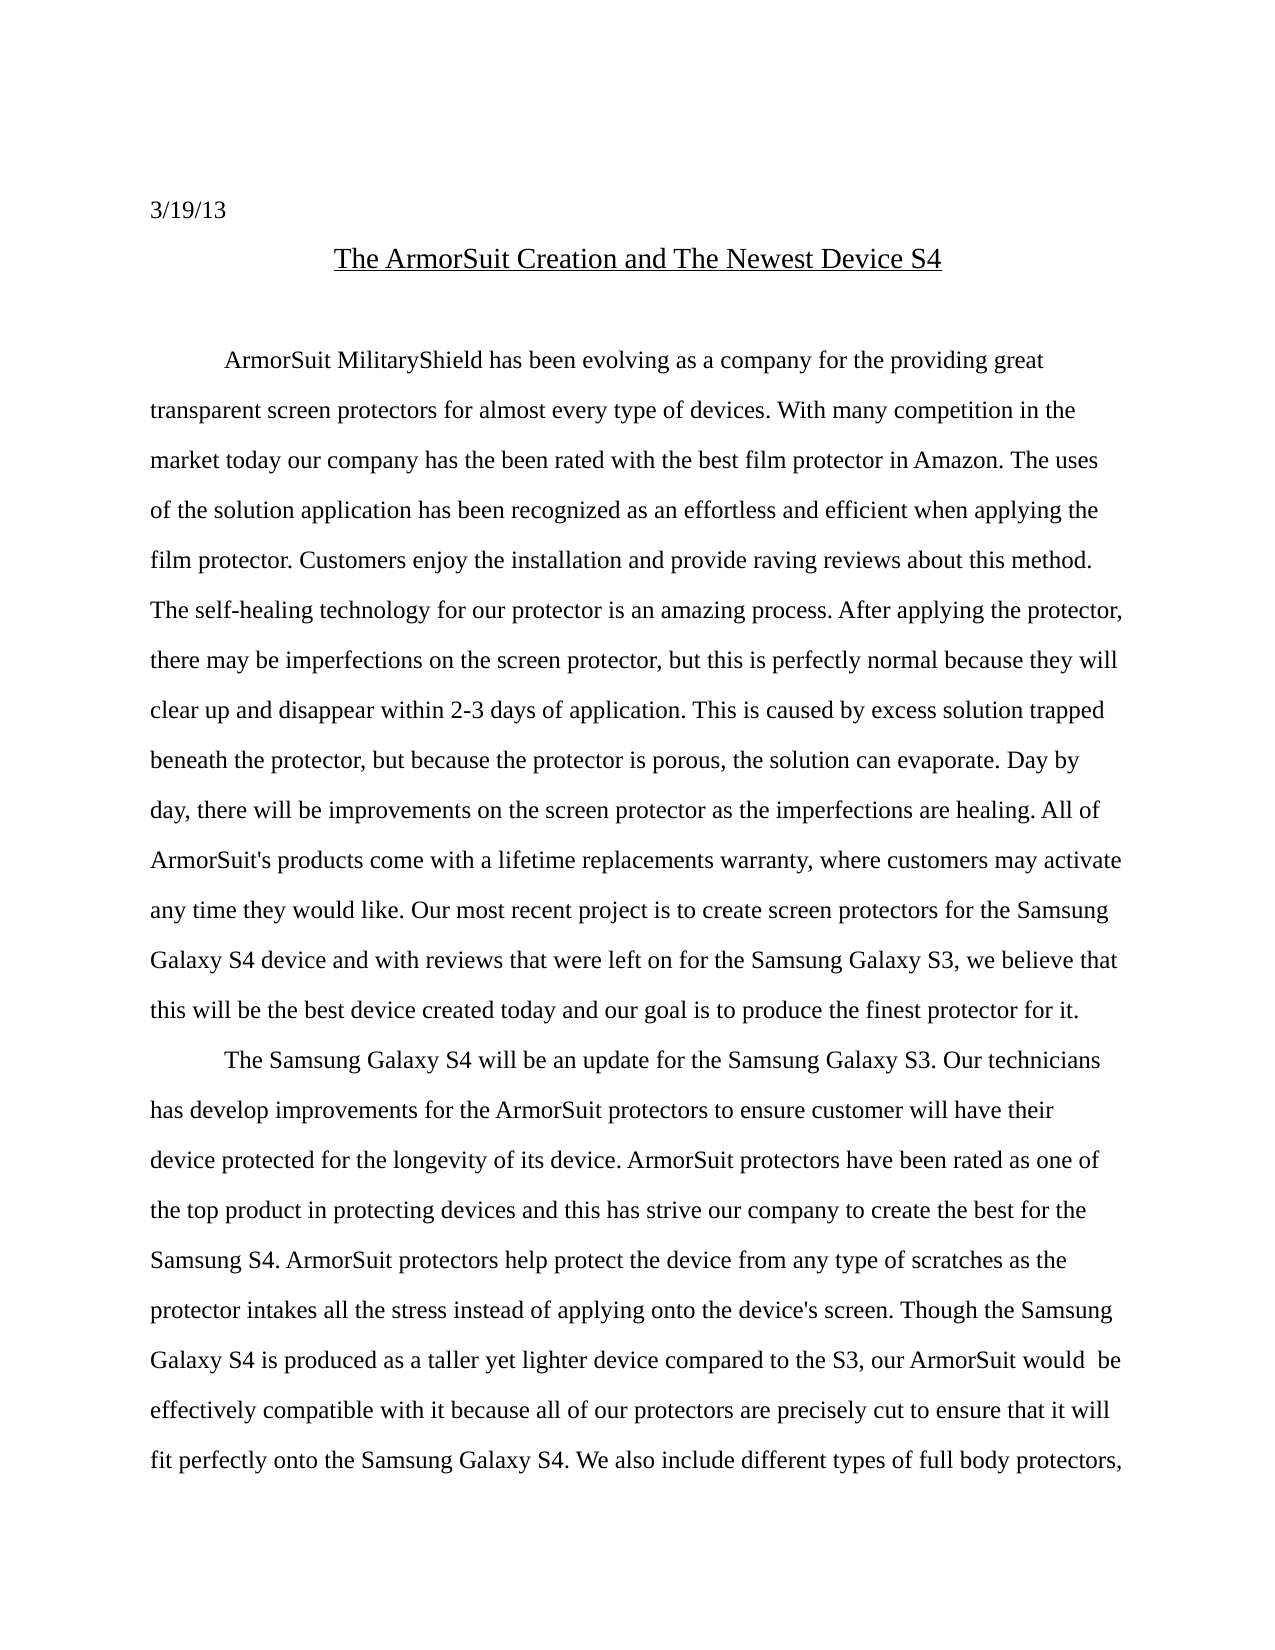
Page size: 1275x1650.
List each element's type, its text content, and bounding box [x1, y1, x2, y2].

text ArmorSuit MilitaryShield has been evolving as a company for the providing great transparent screen protectors for almost every type of devices. With many competition in the market today our company has the been rated with the best film protector in Amazon. The uses of the solution application has been recognized as an effortless and efficient when applying the film protector. Customers enjoy the installation and provide raving reviews about this method. The self-healing technology for our protector is an amazing process. After applying the protector, there may be imperfections on the screen protector, but this is perfectly normal because they will clear up and disappear within 2-3 days of application. This is caused by excess solution trapped beneath the protector, but because the protector is porous, the solution can evaporate. Day by day, there will be improvements on the screen protector as the imperfections are healing. All of ArmorSuit's products come with a lifetime replacements warranty, where customers may activate any time they would like. Our most recent project is to create screen protectors for the Samsung Galaxy S4 device and with reviews that were left on for the Samsung Galaxy S3, we believe that this will be the best device created today and our goal is to produce the finest protector for it. [150, 328, 1125, 1028]
text 3/19/13 [150, 178, 1125, 228]
text The ArmorSuit Creation and The Newest Device S4 [150, 228, 1125, 278]
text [150, 1028, 1125, 1478]
